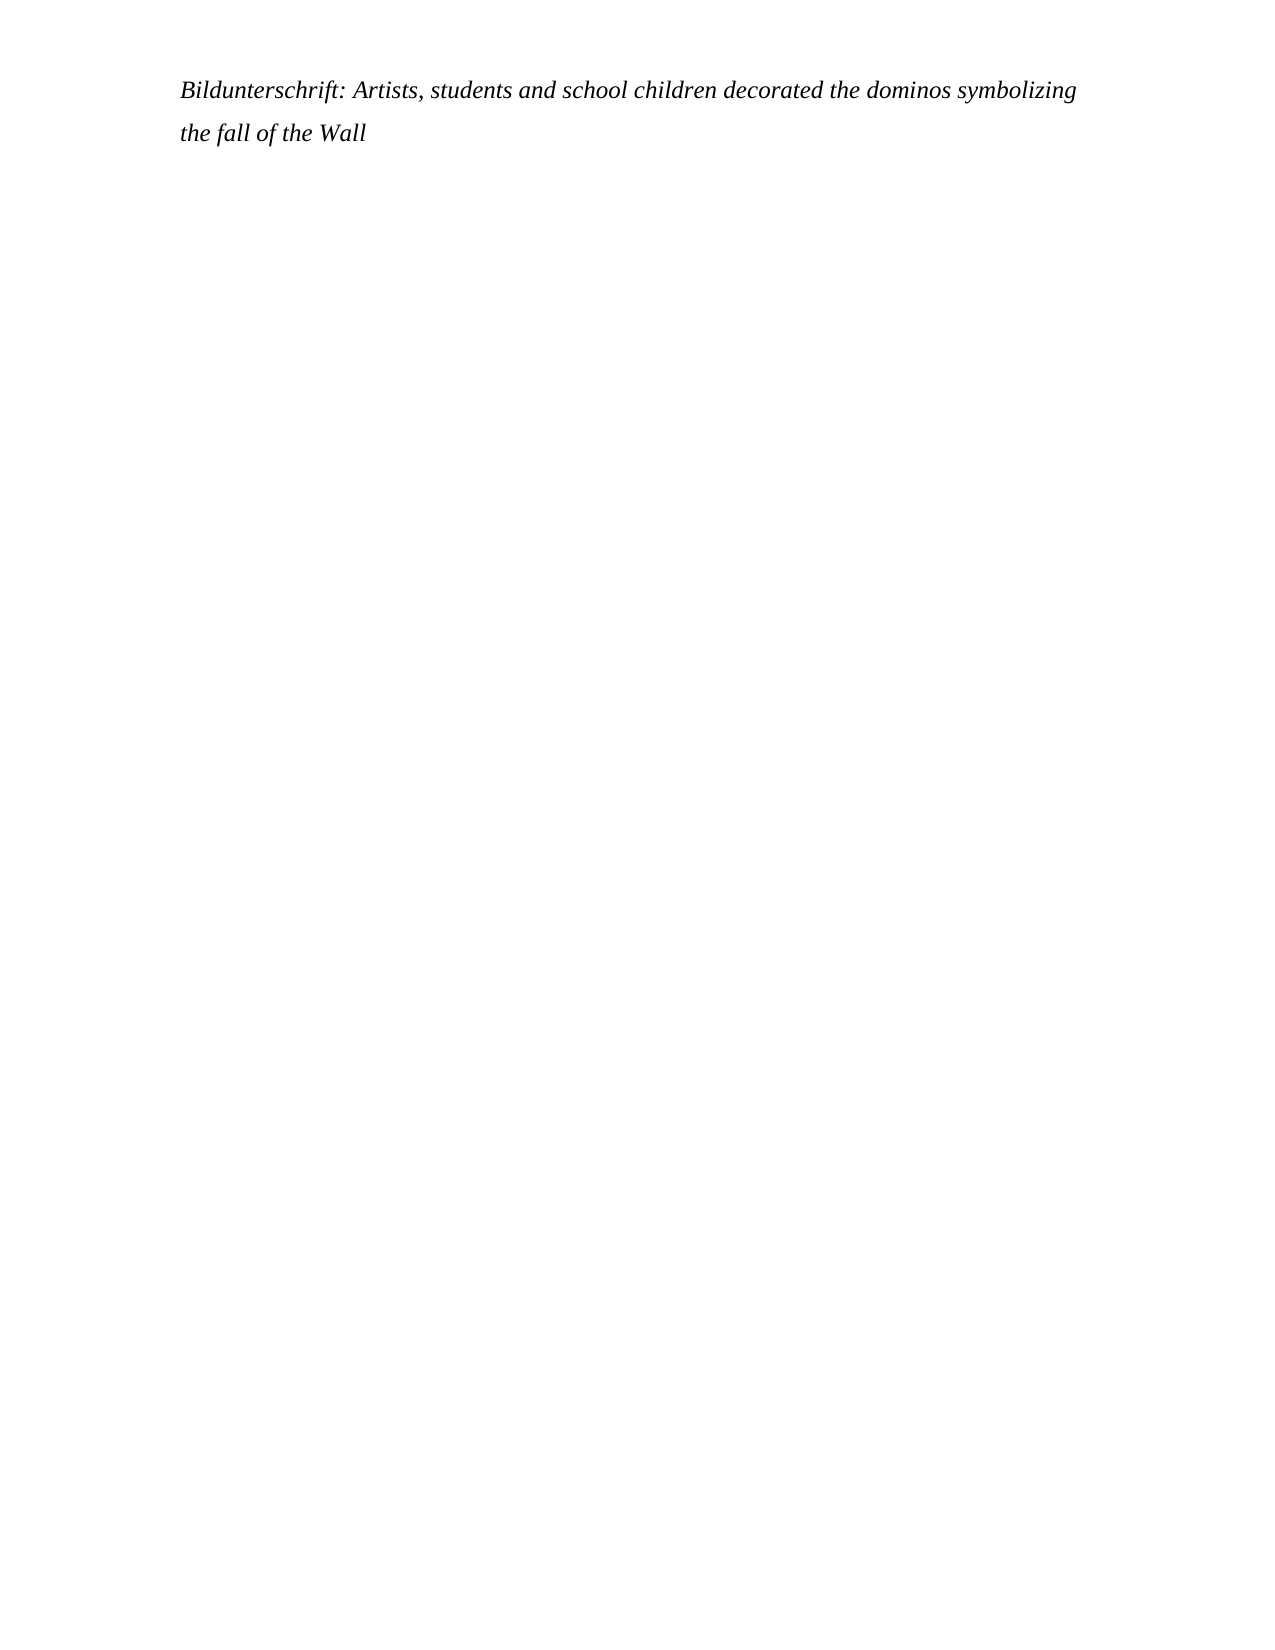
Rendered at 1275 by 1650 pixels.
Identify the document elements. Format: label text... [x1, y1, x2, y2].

text Bildunterschrift: Artists, students and school children decorated the dominos symbolizing the fall of the Wall [180, 75, 1095, 147]
